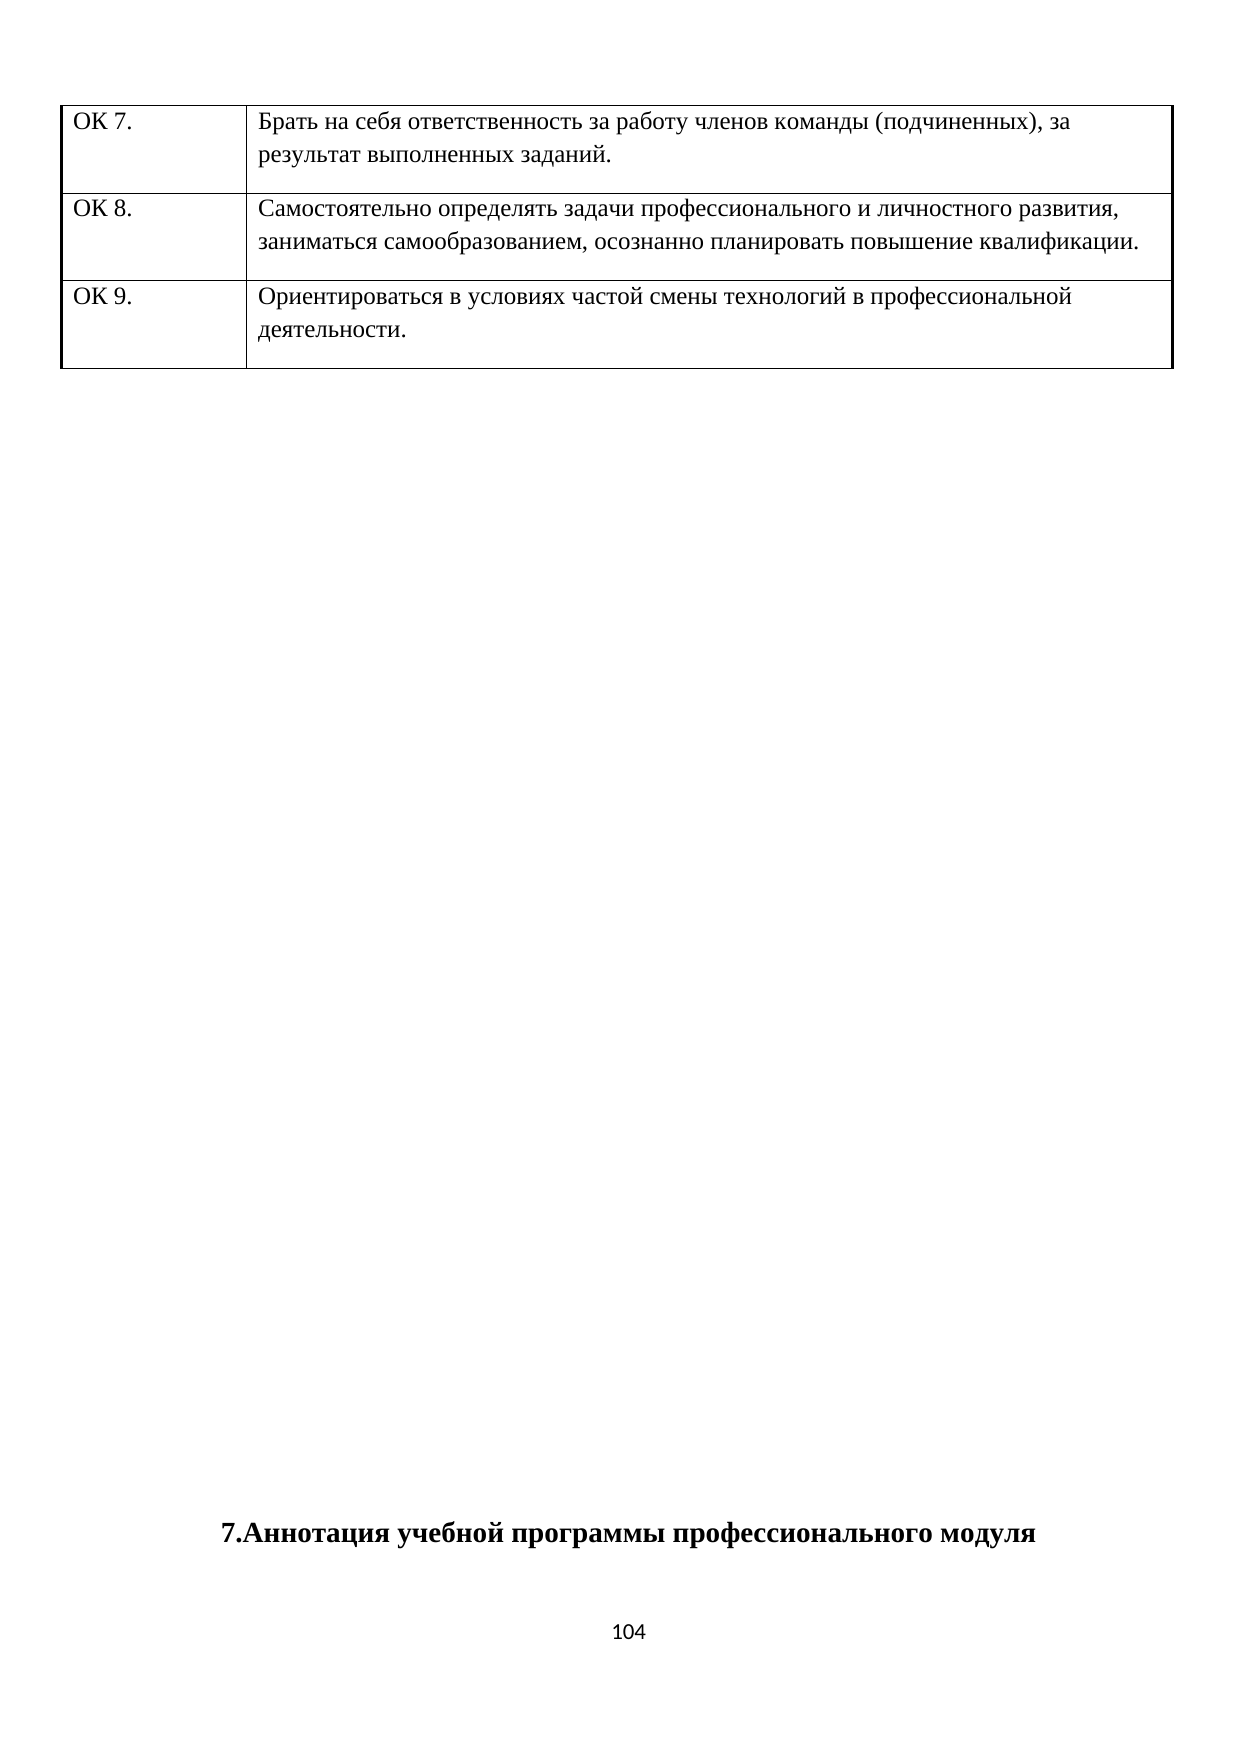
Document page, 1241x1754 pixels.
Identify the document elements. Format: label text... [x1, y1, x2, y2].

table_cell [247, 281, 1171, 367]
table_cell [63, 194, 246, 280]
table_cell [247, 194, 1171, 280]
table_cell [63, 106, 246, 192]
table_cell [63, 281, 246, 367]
text 7.Аннотация учебной программы профессионального модуля [73, 1515, 1184, 1549]
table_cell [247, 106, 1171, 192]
